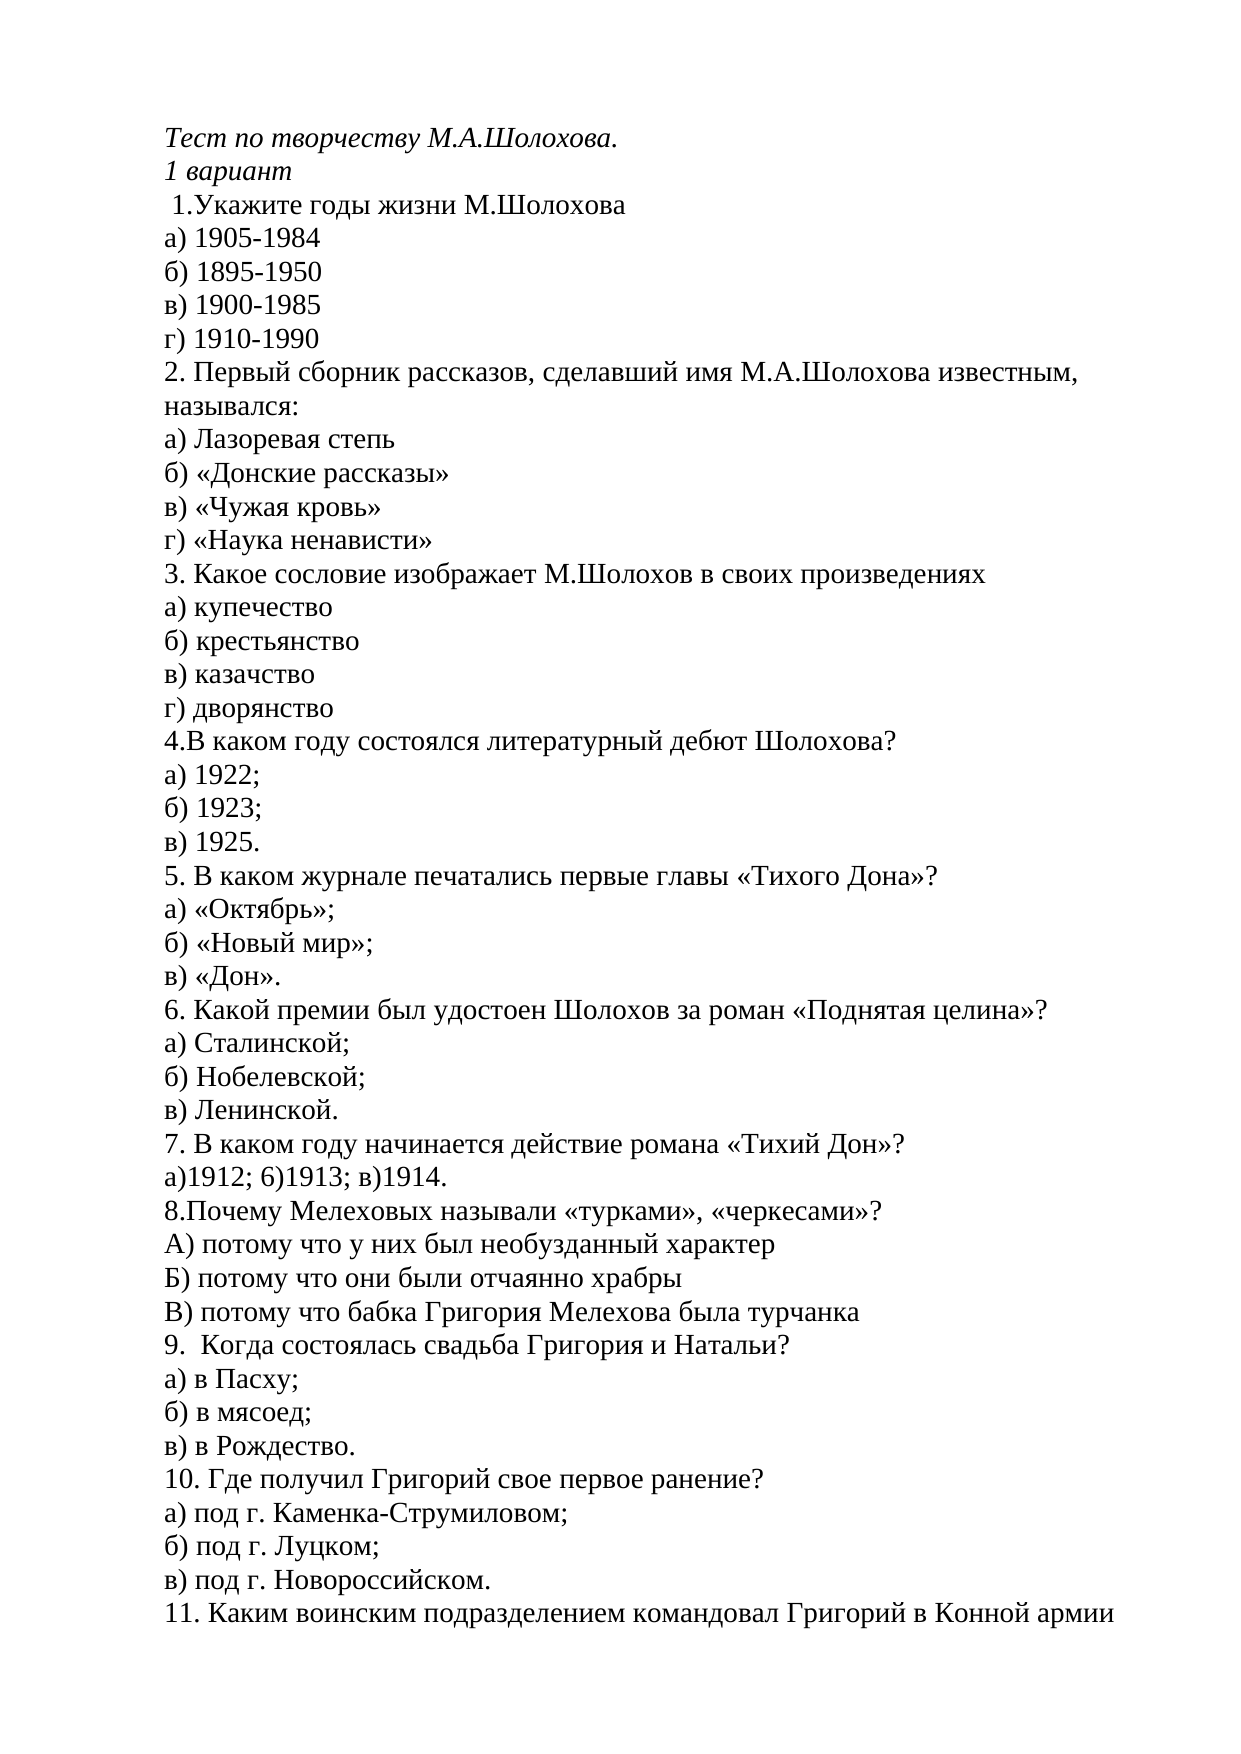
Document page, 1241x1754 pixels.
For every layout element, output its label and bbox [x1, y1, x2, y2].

table_header [163, 118, 1240, 1631]
